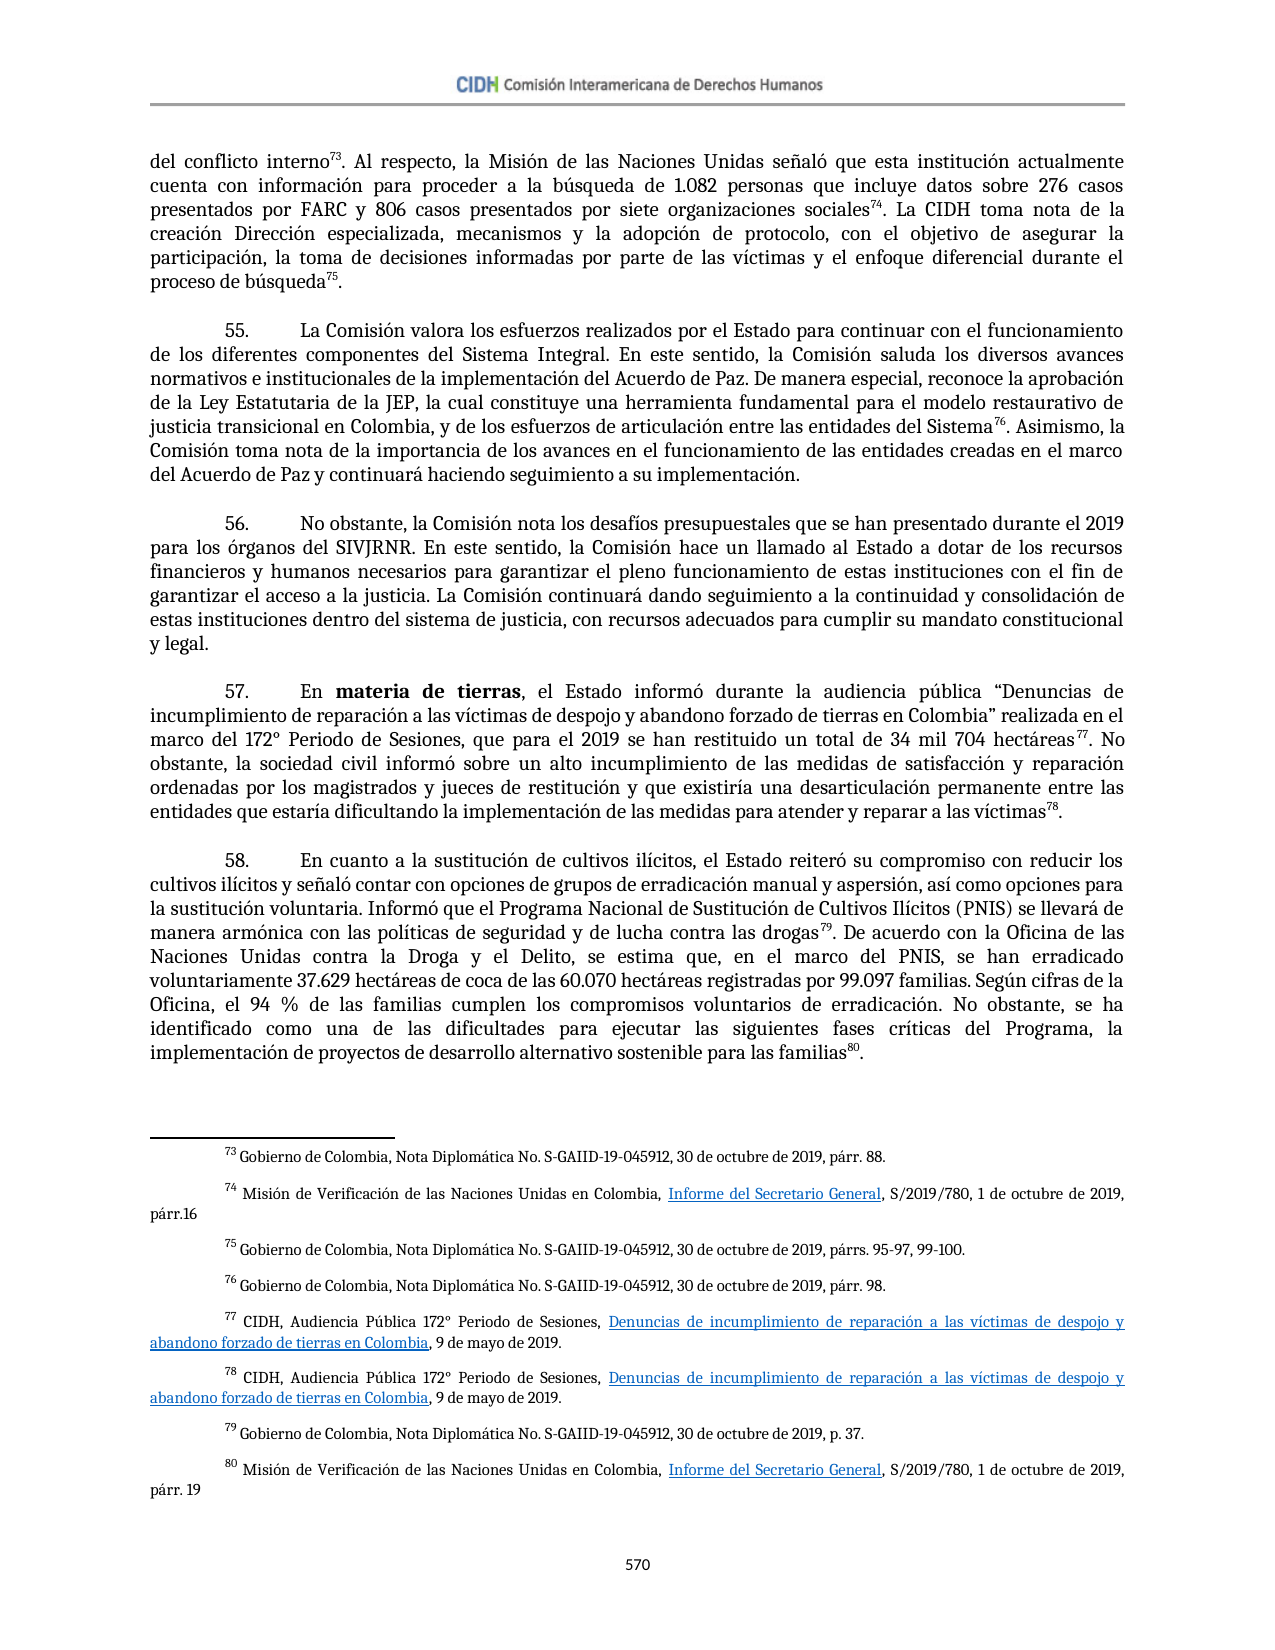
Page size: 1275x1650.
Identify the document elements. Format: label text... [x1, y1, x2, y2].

list La Comisión valora los esfuerzos realizados por el Estado para continuar con el funcionamiento de los diferentes componentes del Sistema Integral. En este sentido, la Comisión saluda los diversos avances normativos e institucionales de la implementación del Acuerdo de Paz. De manera especial, reconoce la aprobación de la Ley Estatutaria de la JEP, la cual constituye una herramienta fundamental para el modelo restaurativo de justicia transicional en Colombia, y de los esfuerzos de articulación entre las entidades del Sistema. Asimismo, la Comisión toma nota de la importancia de los avances en el funcionamiento de las entidades creadas en el marco del Acuerdo de Paz y continuará haciendo seguimiento a su implementación. [150, 319, 1125, 486]
list En cuanto a la sustitución de cultivos ilícitos, el Estado reiteró su compromiso con reducir los cultivos ilícitos y señaló contar con opciones de grupos de erradicación manual y aspersión, así como opciones para la sustitución voluntaria. Informó que el Programa Nacional de Sustitución de Cultivos Ilícitos (PNIS) se llevará de manera armónica con las políticas de seguridad y de lucha contra las drogas. De acuerdo con la Oficina de las Naciones Unidas contra la Droga y el Delito, se estima que, en el marco del PNIS, se han erradicado voluntariamente 37.629 hectáreas de coca de las 60.070 hectáreas registradas por 99.097 familias. Según cifras de la Oficina, el 94 % de las familias cumplen los compromisos voluntarios de erradicación. No obstante, se ha identificado como una de las dificultades para ejecutar las siguientes fases críticas del Programa, la implementación de proyectos de desarrollo alternativo sostenible para las familias. [150, 849, 1125, 1064]
list Respecto a la UBPD, se tiene conocimiento sobre la definición de sus procedimientos y metodologías en consulta con las víctimas, los familiares y las organizaciones de la sociedad civil. El Estado informó los avances en la definición del universo de las personas dadas por desaparecidas en el contexto y en razón del conflicto interno. Al respecto, la Misión de las Naciones Unidas señaló que esta institución actualmente cuenta con información para proceder a la búsqueda de 1.082 personas que incluye datos sobre 276 casos presentados por FARC y 806 casos presentados por siete organizaciones sociales. La CIDH toma nota de la creación Dirección especializada, mecanismos y la adopción de protocolo, con el objetivo de asegurar la participación, la toma de decisiones informadas por parte de las víctimas y el enfoque diferencial durante el proceso de búsqueda. [150, 150, 1125, 294]
list No obstante, la Comisión nota los desafíos presupuestales que se han presentado durante el 2019 para los órganos del SIVJRNR. En este sentido, la Comisión hace un llamado al Estado a dotar de los recursos financieros y humanos necesarios para garantizar el pleno funcionamiento de estas instituciones con el fin de garantizar el acceso a la justicia. La Comisión continuará dando seguimiento a la continuidad y consolidación de estas instituciones dentro del sistema de justicia, con recursos adecuados para cumplir su mandato constitucional y legal. [150, 511, 1125, 655]
picture [450, 75, 826, 95]
list En materia de tierras, el Estado informó durante la audiencia pública “Denuncias de incumplimiento de reparación a las víctimas de despojo y abandono forzado de tierras en Colombia” realizada en el marco del 172° Periodo de Sesiones, que para el 2019 se han restituido un total de 34 mil 704 hectáreas. No obstante, la sociedad civil informó sobre un alto incumplimiento de las medidas de satisfacción y reparación ordenadas por los magistrados y jueces de restitución y que existiría una desarticulación permanente entre las entidades que estaría dificultando la implementación de las medidas para atender y reparar a las víctimas. [150, 680, 1125, 824]
